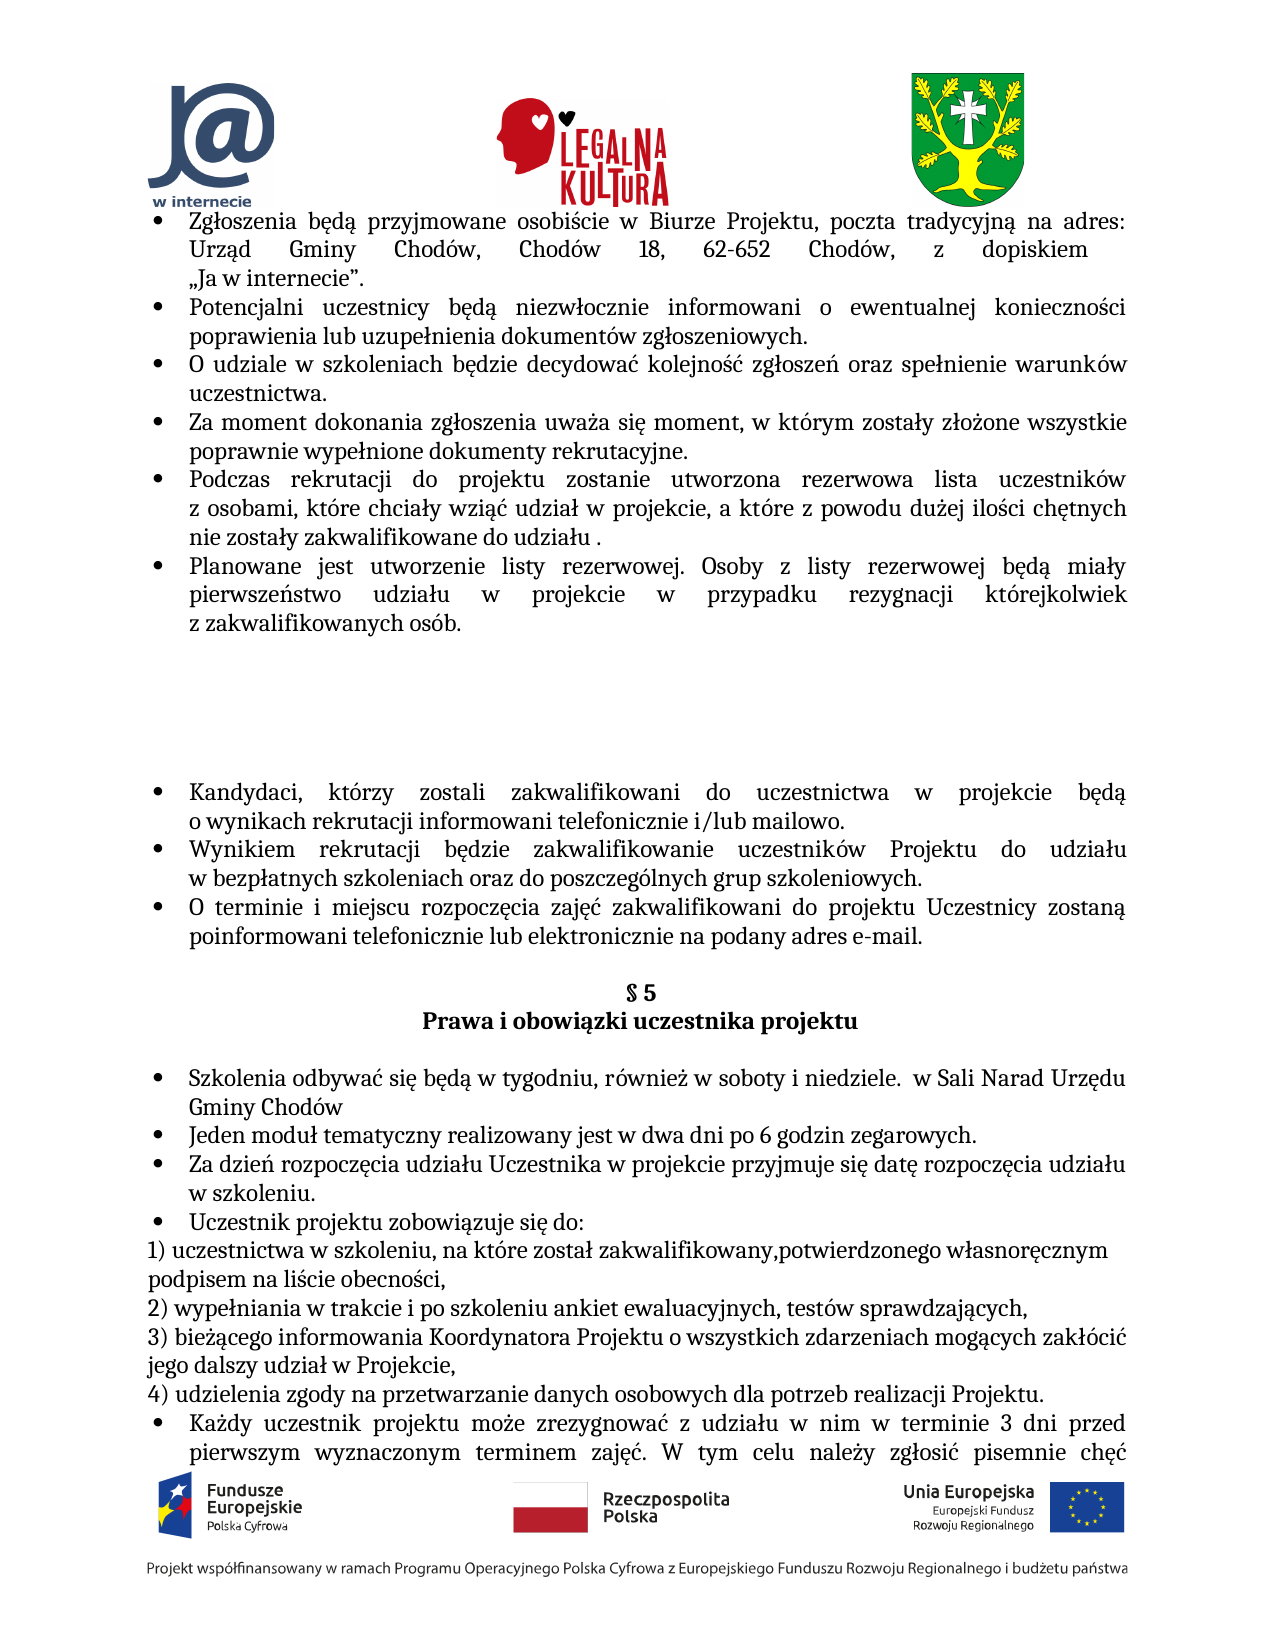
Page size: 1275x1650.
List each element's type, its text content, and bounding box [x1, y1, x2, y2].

list O terminie i miejscu rozpoczęcia zajęć zakwalifikowani do projektu Uczestnicy zostaną poinformowani telefonicznie lub elektronicznie na podany adres e-mail. [153, 893, 1127, 950]
picture [911, 73, 1025, 207]
list O udziale w szkoleniach będzie decydować kolejność zgłoszeń oraz spełnienie warunków uczestnictwa. [153, 350, 1127, 408]
list Szkolenia odbywać się będą w tygodniu, również w soboty i niedziele. w Sali Narad Urzędu Gminy Chodów [153, 1064, 1127, 1121]
list Potencjalni uczestnicy będą niezwłocznie informowani o ewentualnej konieczności poprawienia lub uzupełnienia dokumentów zgłoszeniowych. [153, 293, 1127, 350]
text § 5 [153, 978, 1127, 1007]
list Planowane jest utworzenie listy rezerwowej. Osoby z listy rezerwowej będą miały pierwszeństwo udziału w projekcie w przypadku rezygnacji którejkolwiek z zakwalifikowanych osób. [153, 552, 1127, 638]
list Wynikiem rekrutacji będzie zakwalifikowanie uczestników Projektu do udziału w bezpłatnych szkoleniach oraz do poszczególnych grup szkoleniowych. [153, 835, 1127, 893]
text 1) uczestnictwa w szkoleniu, na które został zakwalifikowany,potwierdzonego własnoręcznym podpisem na liście obecności, [148, 1236, 1127, 1294]
text Prawa i obowiązki uczestnika projektu [153, 1007, 1127, 1036]
list Kandydaci, którzy zostali zakwalifikowani do uczestnictwa w projekcie będą o wynikach rekrutacji informowani telefonicznie i/lub mailowo. [153, 778, 1127, 835]
text 4) udzielenia zgody na przetwarzanie danych osobowych dla potrzeb realizacji Projektu. [148, 1380, 1127, 1409]
text 3) bieżącego informowania Koordynatora Projektu o wszystkich zdarzeniach mogących zakłócić jego dalszy udział w Projekcie, [148, 1323, 1127, 1380]
list Za moment dokonania zgłoszenia uważa się moment, w którym zostały złożone wszystkie poprawnie wypełnione dokumenty rekrutacyjne. [153, 408, 1127, 465]
list Podczas rekrutacji do projektu zostanie utworzona rezerwowa lista uczestników z osobami, które chciały wziąć udział w projekcie, a które z powodu dużej ilości chętnych nie zostały zakwalifikowane do udziału . [153, 465, 1127, 552]
list Jeden moduł tematyczny realizowany jest w dwa dni po 6 godzin zegarowych. [153, 1121, 1127, 1150]
picture [147, 83, 275, 207]
picture [496, 98, 669, 207]
text 2) wypełniania w trakcie i po szkoleniu ankiet ewaluacyjnych, testów sprawdzających, [148, 1294, 1127, 1323]
list Za dzień rozpoczęcia udziału Uczestnika w projekcie przyjmuje się datę rozpoczęcia udziału w szkoleniu. [153, 1150, 1127, 1208]
list Uczestnik projektu zobowiązuje się do: [153, 1208, 1127, 1236]
picture [147, 1471, 1128, 1577]
list Zgłoszenia będą przyjmowane osobiście w Biurze Projektu, poczta tradycyjną na adres: Urząd Gminy Chodów, Chodów 18, 62-652 Chodów, z dopiskiem „Ja w internecie”. [153, 207, 1127, 293]
